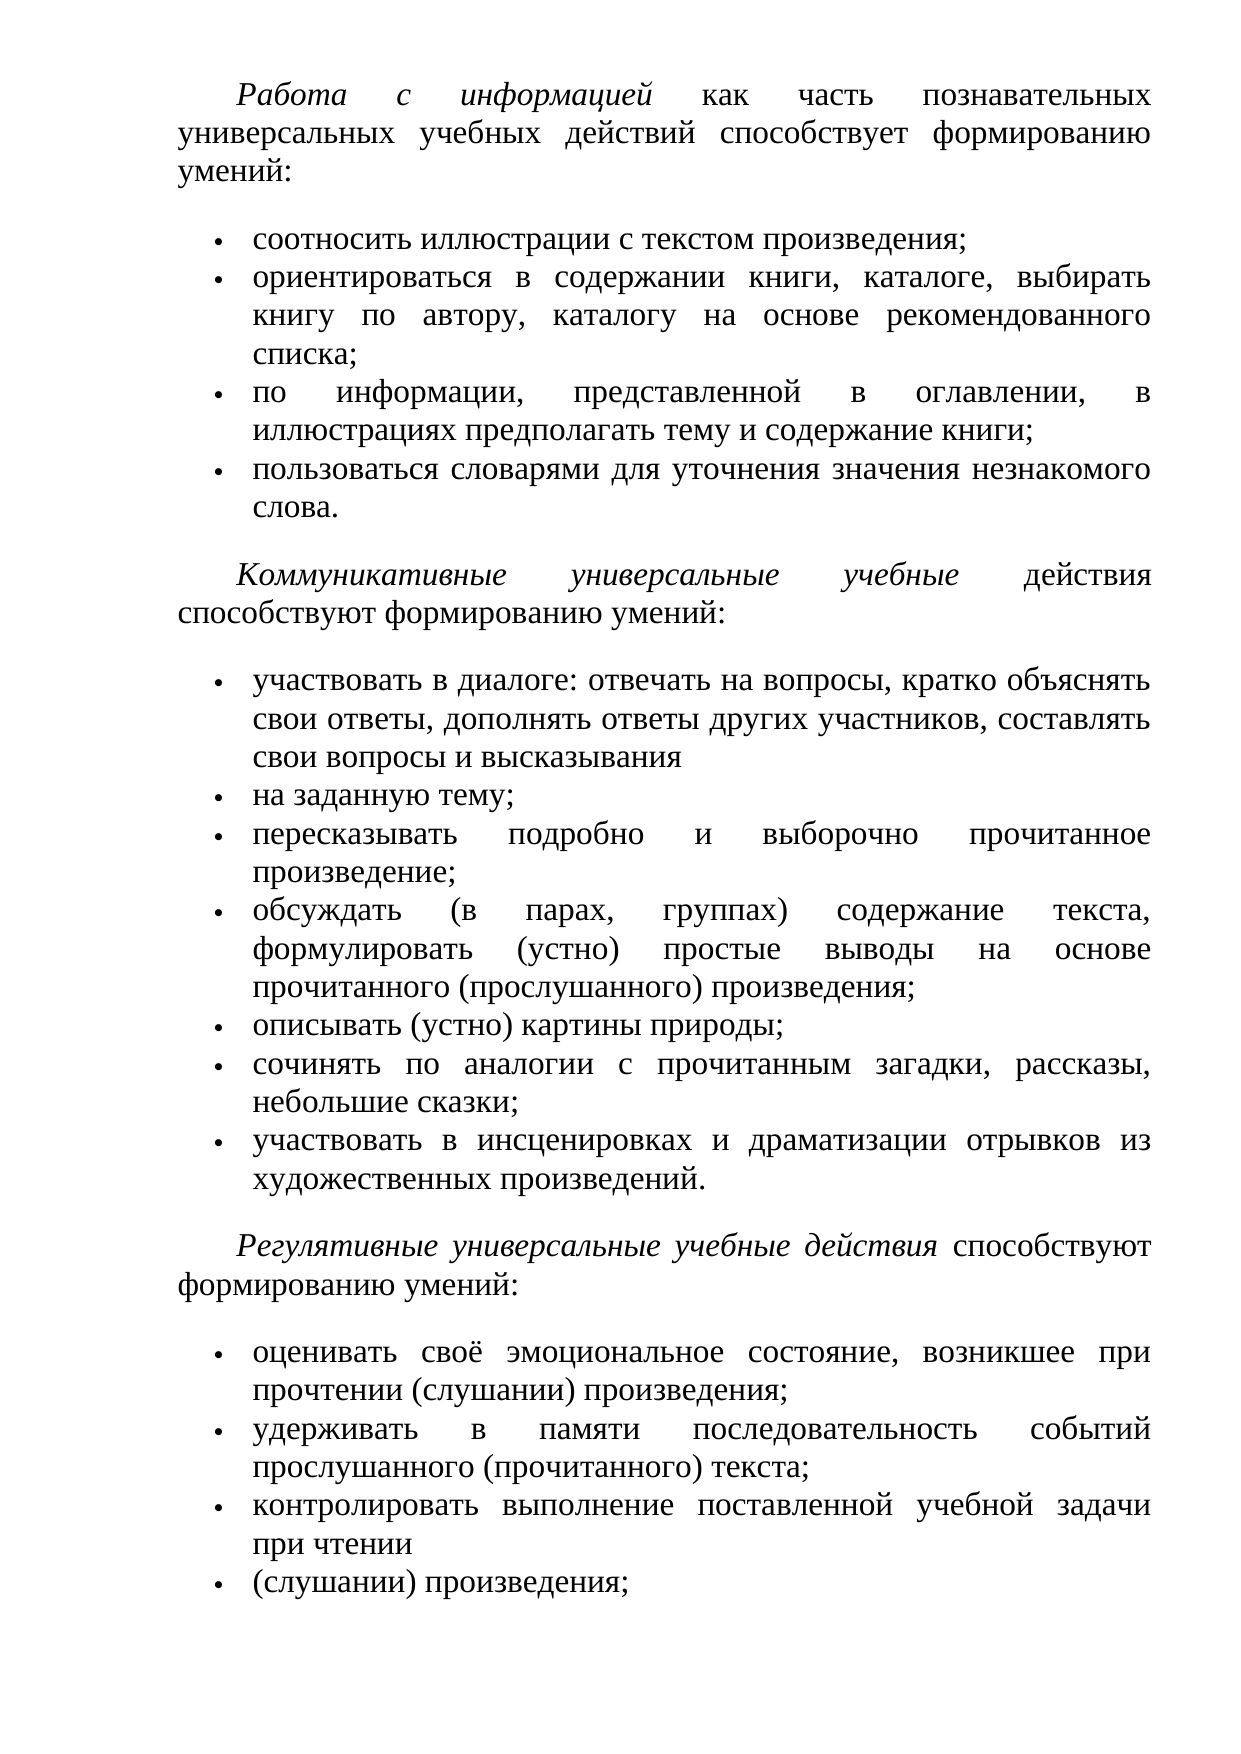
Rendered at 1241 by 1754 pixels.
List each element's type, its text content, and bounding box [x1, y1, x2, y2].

list оценивать своё эмоциональное состояние, возникшее при прочтении (слушании) произведения; [215, 1331, 1152, 1408]
text Коммуникативные универсальные учебные действия способствуют формированию умений: [177, 554, 1152, 631]
list сочинять по аналогии с прочитанным загадки, рассказы, небольшие сказки; [215, 1043, 1152, 1120]
list описывать (устно) картины природы; [215, 1005, 1152, 1043]
list соотносить иллюстрации с текстом произведения; [215, 218, 1152, 256]
list контролировать выполнение поставленной учебной задачи при чтении [215, 1485, 1152, 1561]
list (слушании) произведения; [215, 1561, 1152, 1600]
list на заданную тему; [215, 775, 1152, 813]
list пересказывать подробно и выборочно прочитанное произведение; [215, 813, 1152, 890]
list участвовать в инсценировках и драматизации отрывков из художественных произведений. [215, 1120, 1152, 1196]
list ориентироваться в содержании книги, каталоге, выбирать книгу по автору, каталогу на основе рекомендованного списка; [215, 256, 1152, 371]
list участвовать в диалоге: отвечать на вопросы, кратко объяснять свои ответы, дополнять ответы других участников, составлять свои вопросы и высказывания [215, 660, 1152, 775]
text Регулятивные универсальные учебные действия способствуют формированию умений: [177, 1226, 1152, 1302]
list удерживать в памяти последовательность событий прослушанного (прочитанного) текста; [215, 1408, 1152, 1485]
list обсуждать (в парах, группах) содержание текста, формулировать (устно) простые выводы на основе прочитанного (прослушанного) произведения; [215, 890, 1152, 1005]
list пользоваться словарями для уточнения значения незнакомого слова. [215, 448, 1152, 525]
text Работа с информацией как часть познавательных универсальных учебных действий способствует формированию умений: [177, 74, 1152, 189]
list по информации, представленной в оглавлении, в иллюстрациях предполагать тему и содержание книги; [215, 371, 1152, 448]
